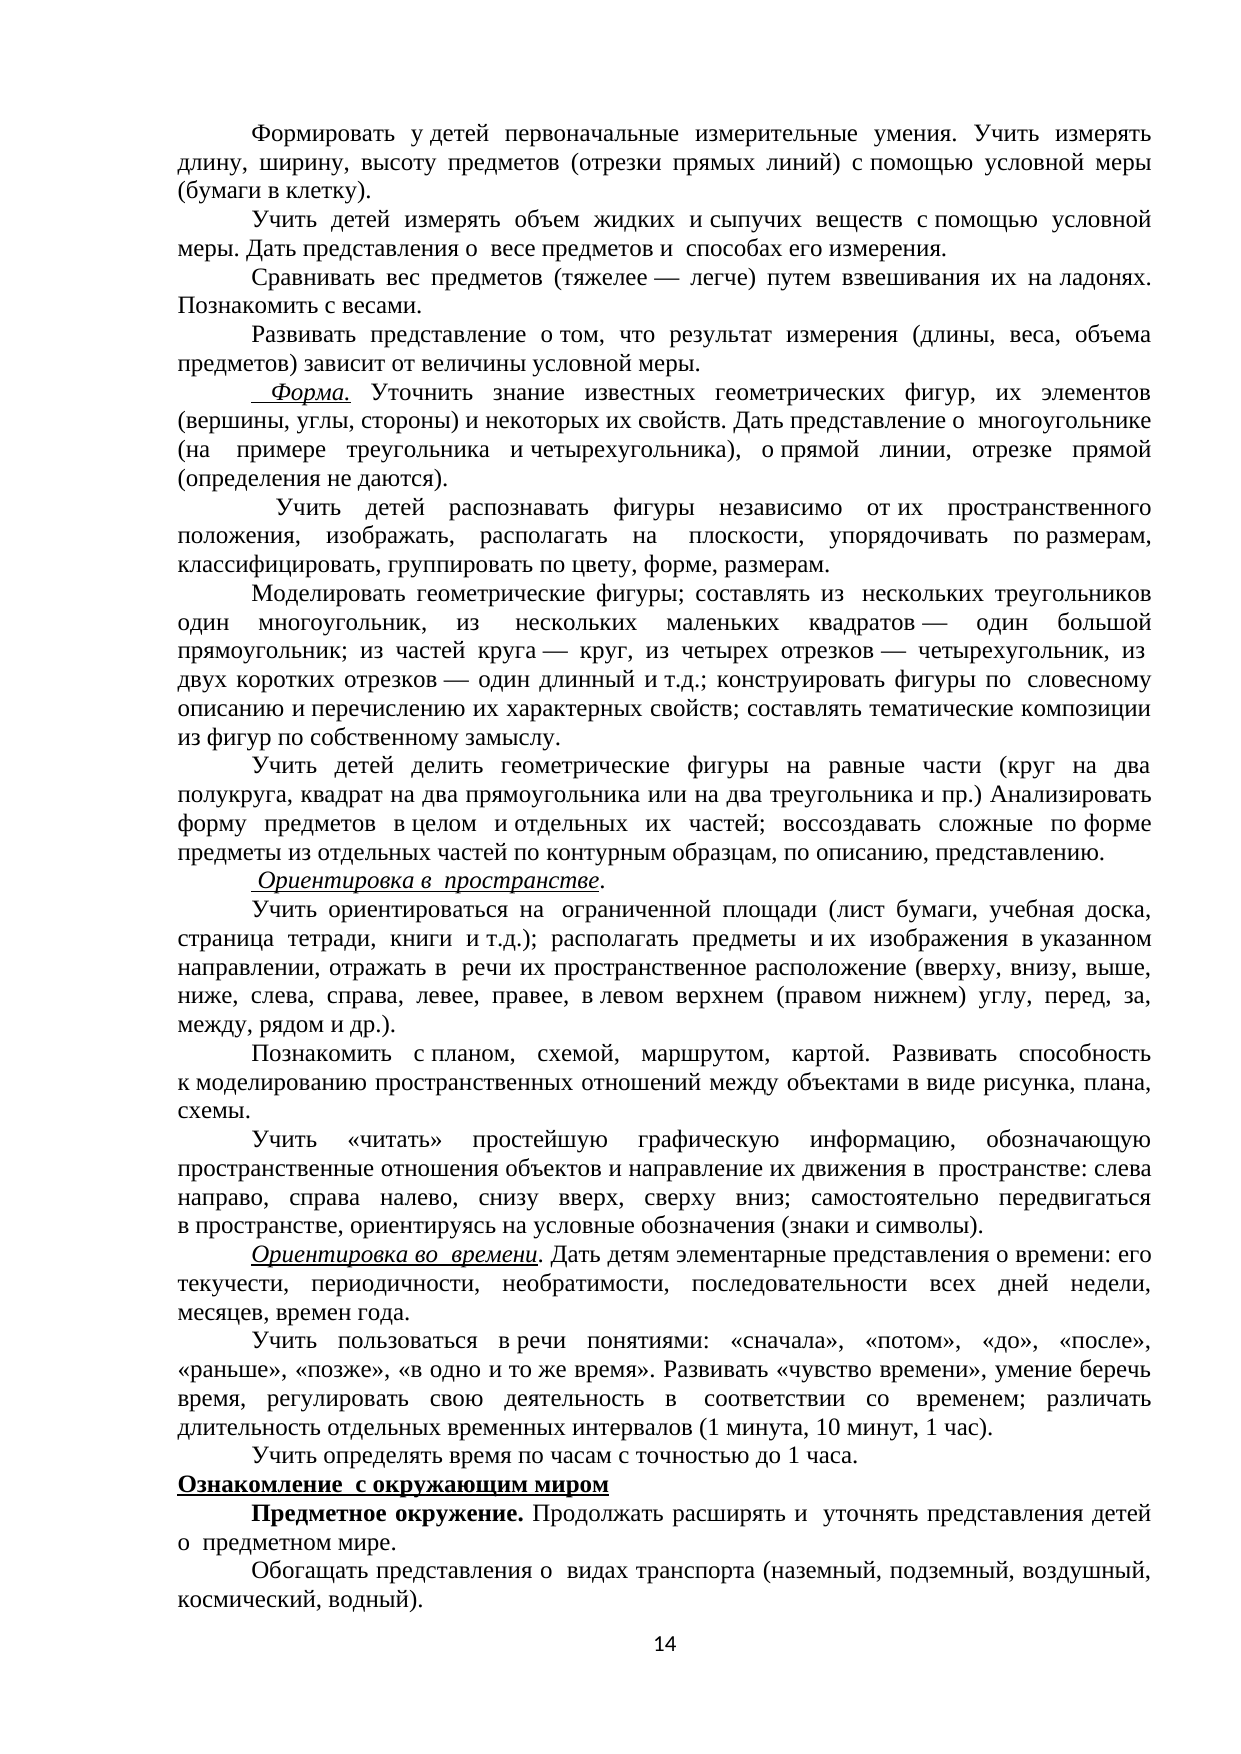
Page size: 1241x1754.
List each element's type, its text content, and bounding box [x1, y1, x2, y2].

text Учить «читать» простейшую графическую информацию, обозначающую пространственные отношения объектов и направление их движения в пространстве: слева направо, справа налево, снизу вверх, сверху вниз; самостоятельно передвигаться в пространстве, ориентируясь на условные обозначения (знаки и символы). [177, 1124, 1152, 1239]
text Моделировать геометрические фигуры; составлять из нескольких треугольников один многоугольник, из нескольких маленьких квадратов — один большой прямоугольник; из частей круга — круг, из четырех отрезков — четырехугольник, из двух коротких отрезков — один длинный и т.д.; конструировать фигуры по словесному описанию и перечислению их характерных свойств; составлять тематические композиции из фигур по собственному замыслу. [177, 578, 1152, 751]
text Учить детей измерять объем жидких и сыпучих веществ с помощью условной меры. Дать представления о весе предметов и способах его измерения. [177, 204, 1152, 262]
text Ориентировка во времени. Дать детям элементарные представления о времени: его текучести, периодичности, необратимости, последовательности всех дней недели, месяцев, времен года. [177, 1239, 1152, 1326]
text Учить детей делить геометрические фигуры на равные части (круг на два полукруга, квадрат на два прямоугольника или на два треугольника и пр.) Анализировать форму предметов в целом и отдельных их частей; воссоздавать сложные по форме предметы из отдельных частей по контурным образцам, по описанию, представлению. [177, 751, 1152, 866]
text Ознакомление с окружающим миром [177, 1469, 1152, 1498]
text Обогащать представления о видах транспорта (наземный, подземный, воздушный, космический, водный). [177, 1556, 1152, 1613]
text Учить определять время по часам с точностью до 1 часа. [177, 1441, 1152, 1469]
text Учить пользоваться в речи понятиями: «сначала», «потом», «до», «после», «раньше», «позже», «в одно и то же время». Развивать «чувство времени», умение беречь время, регулировать свою деятельность в соответствии со временем; различать длительность отдельных временных интервалов (1 минута, 10 минут, 1 час). [177, 1326, 1152, 1441]
text Развивать представление о том, что результат измерения (длины, веса, объема предметов) зависит от величины условной меры. [177, 319, 1152, 377]
text Учить детей распознавать фигуры независимо от их пространственного положения, изображать, располагать на плоскости, упорядочивать по размерам, классифицировать, группировать по цвету, форме, размерам. [177, 492, 1152, 578]
text Формировать у детей первоначальные измерительные умения. Учить измерять длину, ширину, высоту предметов (отрезки прямых линий) с помощью условной меры (бумаги в клетку). [177, 118, 1152, 204]
text Ориентировка в пространстве. [177, 866, 1152, 894]
text Форма. Уточнить знание известных геометрических фигур, их элементов (вершины, углы, стороны) и некоторых их свойств. Дать представление о многоугольнике (на примере треугольника и четырехугольника), о прямой линии, отрезке прямой (определения не даются). [177, 377, 1152, 492]
text Учить ориентироваться на ограниченной площади (лист бумаги, учебная доска, страница тетради, книги и т.д.); располагать предметы и их изображения в указанном направлении, отражать в речи их пространственное расположение (вверху, внизу, выше, ниже, слева, справа, левее, правее, в левом верхнем (правом нижнем) углу, перед, за, между, рядом и др.). [177, 894, 1152, 1038]
text Познакомить с планом, схемой, маршрутом, картой. Развивать способность к моделированию пространственных отношений между объектами в виде рисунка, плана, схемы. [177, 1038, 1152, 1124]
text Сравнивать вес предметов (тяжелее — легче) путем взвешивания их на ладонях. Познакомить с весами. [177, 262, 1152, 319]
text Предметное окружение. Продолжать расширять и уточнять представления детей о предметном мире. [177, 1498, 1152, 1556]
